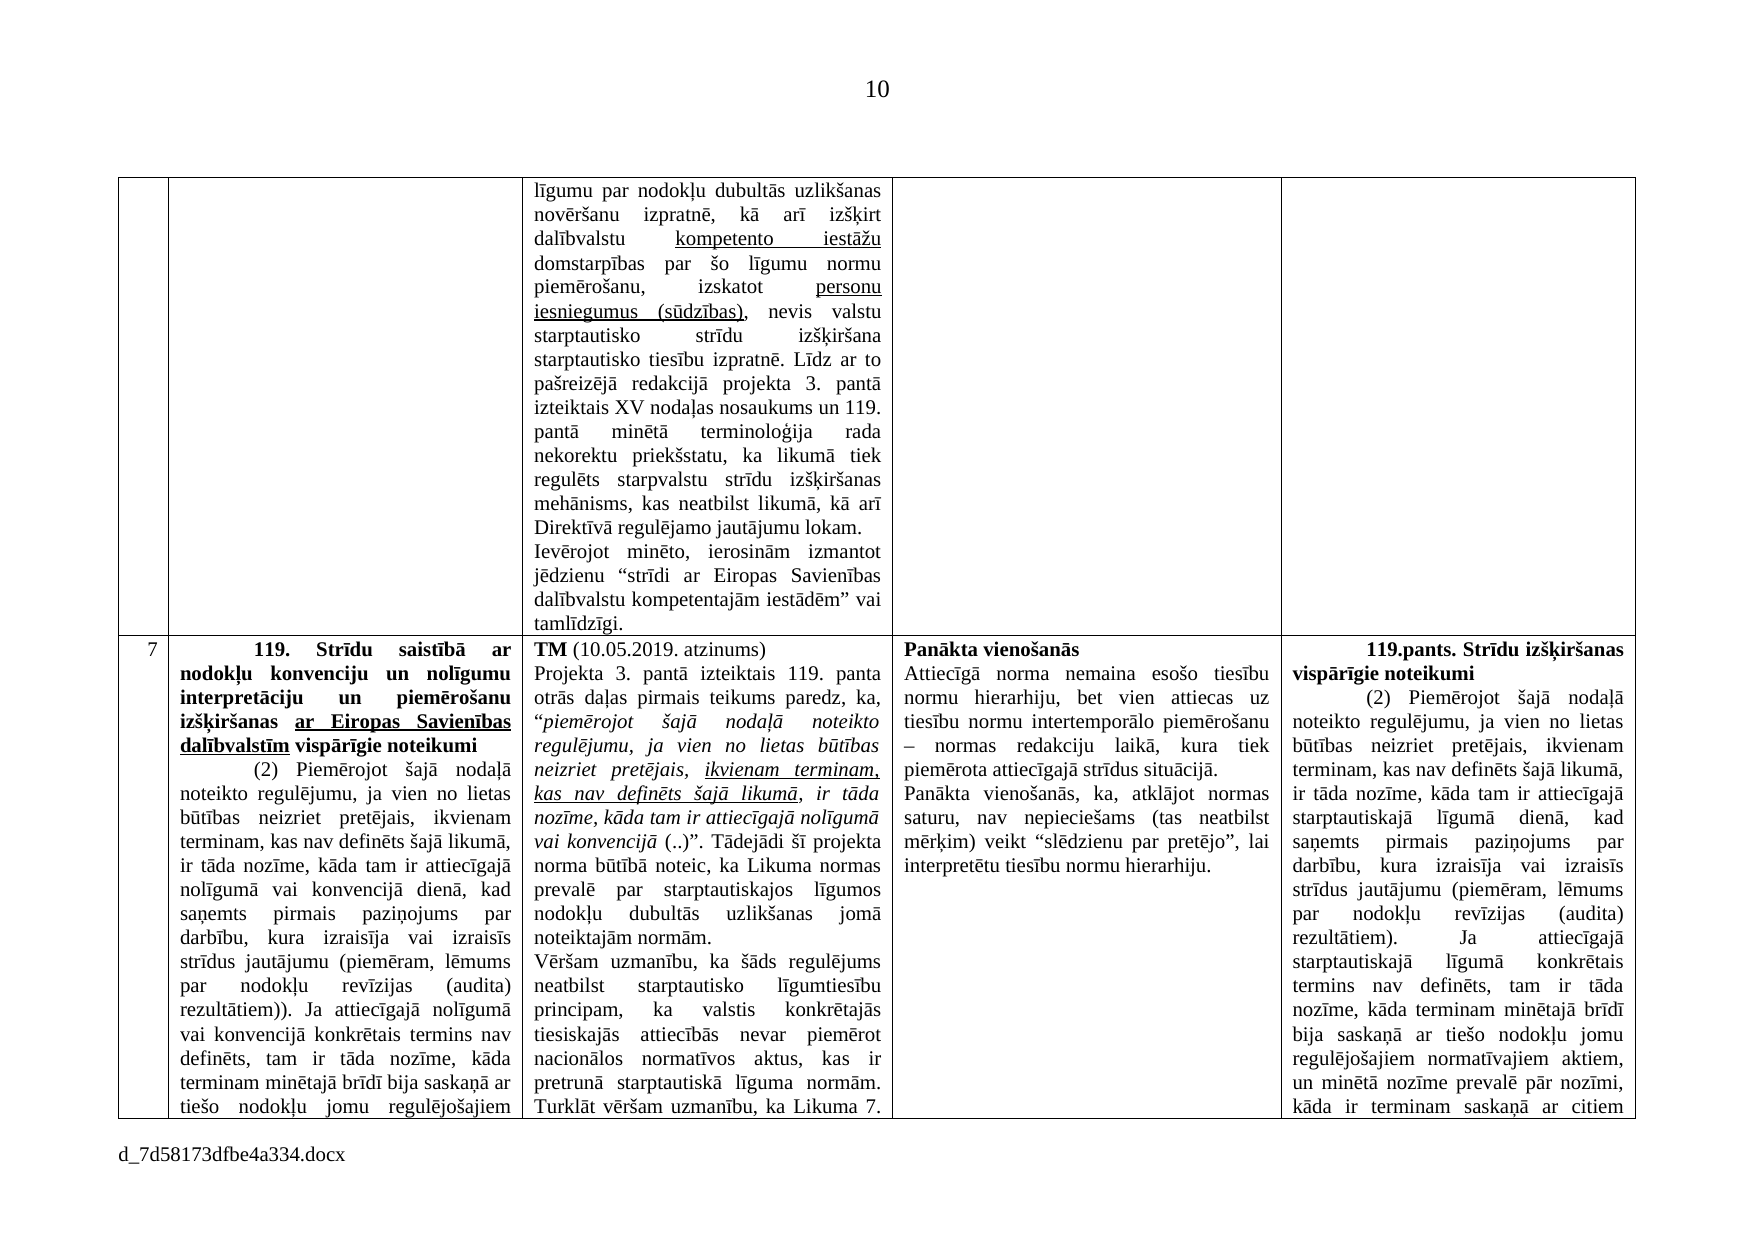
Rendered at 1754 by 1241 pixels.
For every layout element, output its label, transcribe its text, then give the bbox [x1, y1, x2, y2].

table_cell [523, 178, 892, 635]
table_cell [169, 178, 522, 635]
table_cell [169, 636, 522, 1118]
table_cell 6 [119, 178, 168, 635]
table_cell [893, 178, 1281, 635]
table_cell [893, 636, 1281, 1118]
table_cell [1282, 178, 1635, 635]
table_cell 7 [119, 636, 168, 1118]
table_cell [1282, 636, 1635, 1118]
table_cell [523, 636, 892, 1118]
